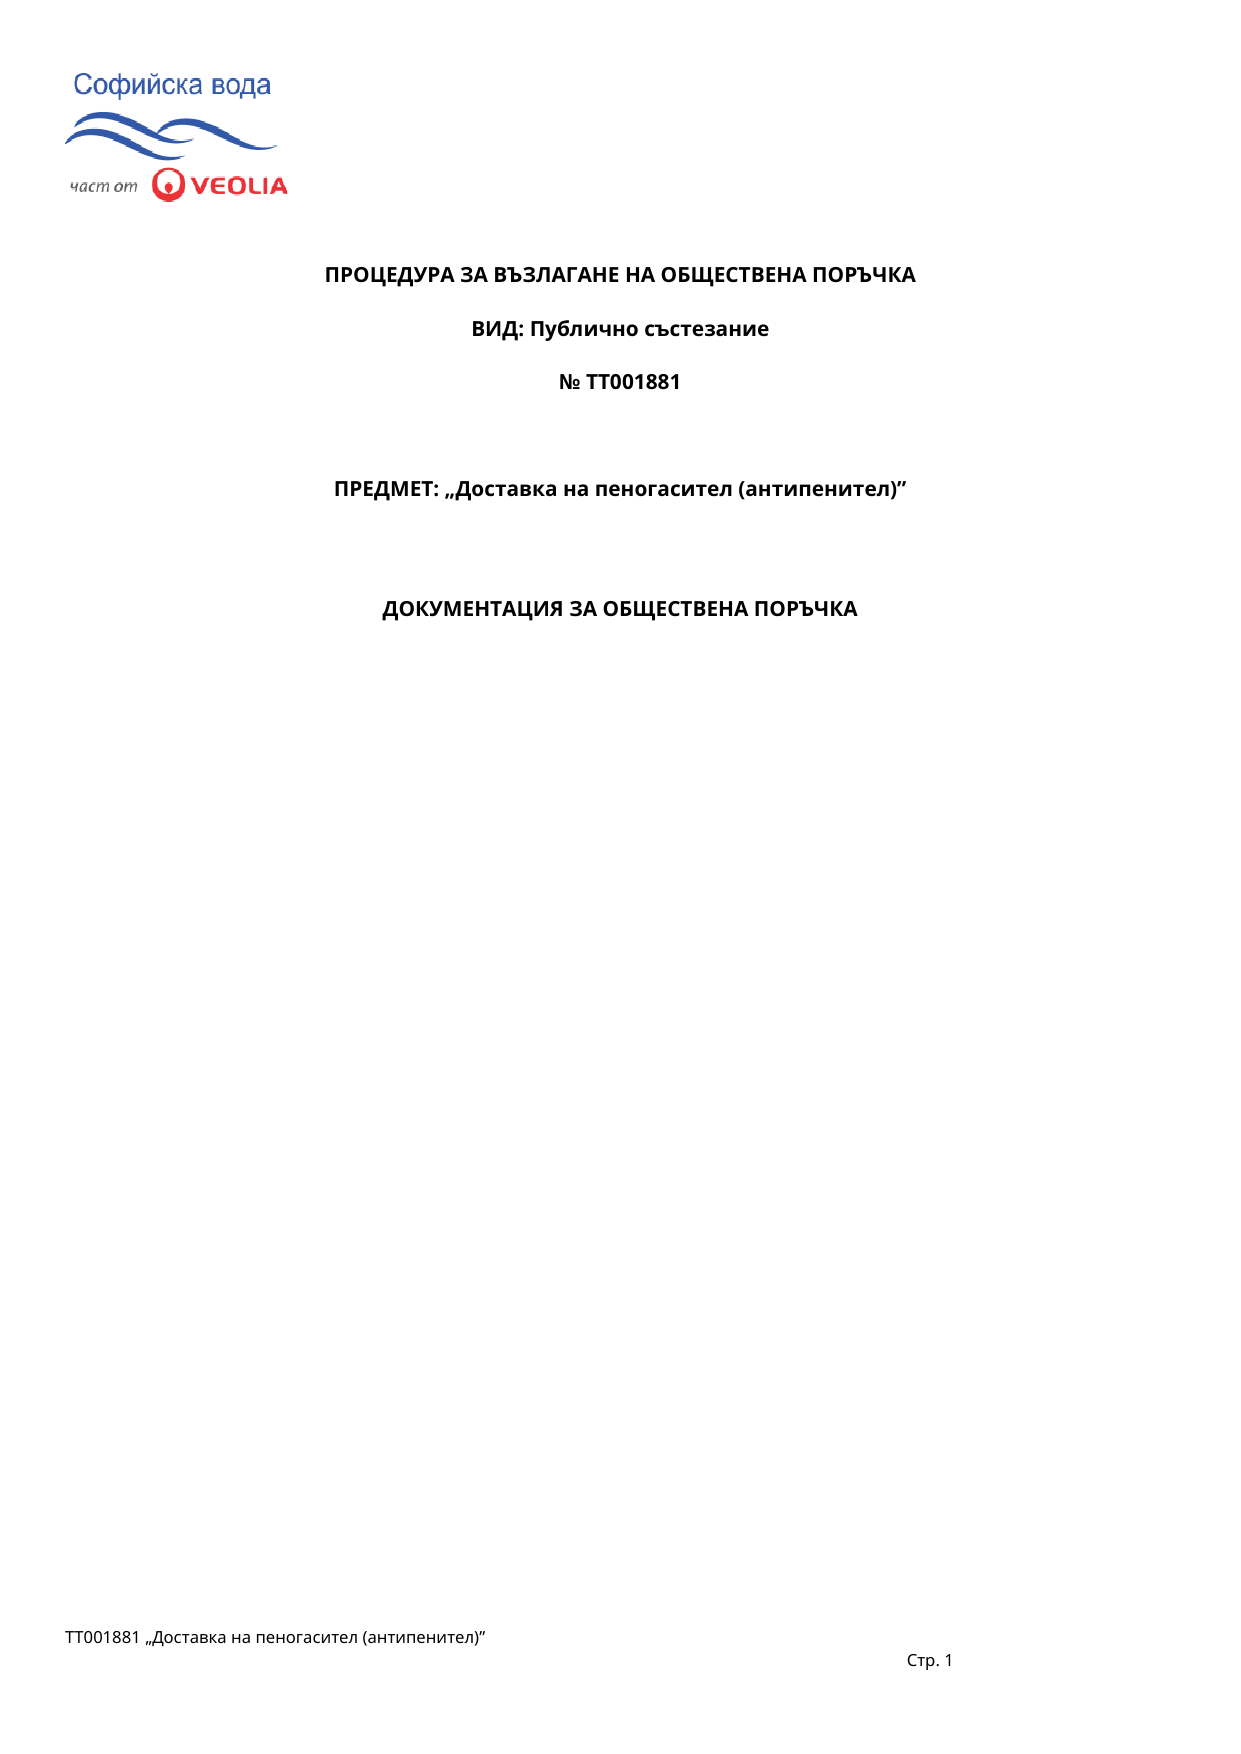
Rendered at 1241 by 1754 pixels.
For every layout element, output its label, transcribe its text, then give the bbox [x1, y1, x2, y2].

picture [65, 73, 288, 202]
text ВИД: Публично състезание [65, 314, 1175, 342]
text № ТТ001881 [65, 367, 1175, 396]
subtitle ПРЕДМЕТ: „Доставка на пеногасител (антипенител)” [65, 474, 1175, 503]
text ДОКУМЕНТАЦИЯ ЗА ОБЩЕСТВЕНА ПОРЪЧКА [65, 594, 1175, 623]
text ПРОЦЕДУРА ЗА ВЪЗЛАГАНЕ НА ОБЩЕСТВЕНА ПОРЪЧКА [65, 226, 1175, 289]
